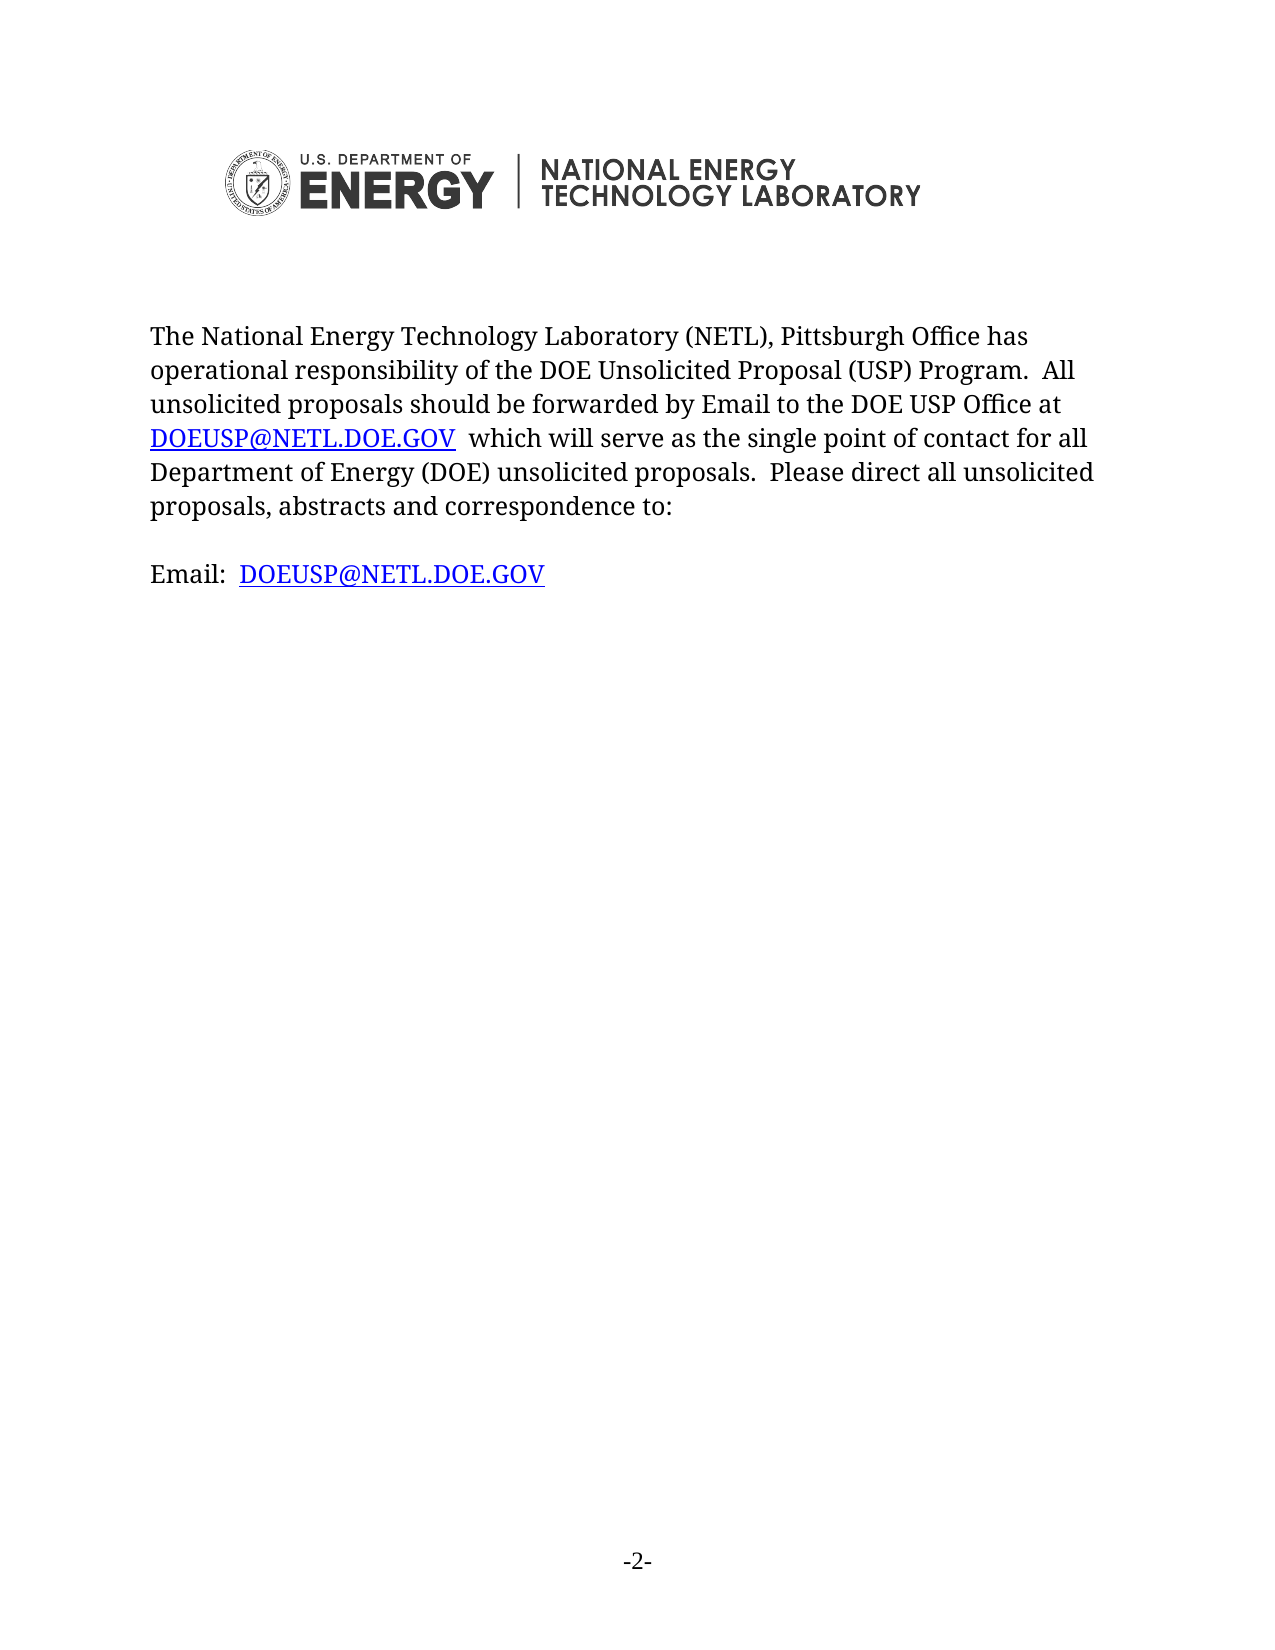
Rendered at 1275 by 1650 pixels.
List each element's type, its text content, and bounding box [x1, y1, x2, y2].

picture [225, 150, 921, 216]
text The National Energy Technology Laboratory (NETL), Pittsburgh Office has operational responsibility of the DOE Unsolicited Proposal (USP) Program. All unsolicited proposals should be forwarded by Email to the DOE USP Office at DOEUSP@NETL.DOE.GOV which will serve as the single point of contact for all Department of Energy (DOE) unsolicited proposals. Please direct all unsolicited proposals, abstracts and correspondence to: [150, 318, 1125, 523]
text Email: DOEUSP@NETL.DOE.GOV [150, 557, 1125, 591]
